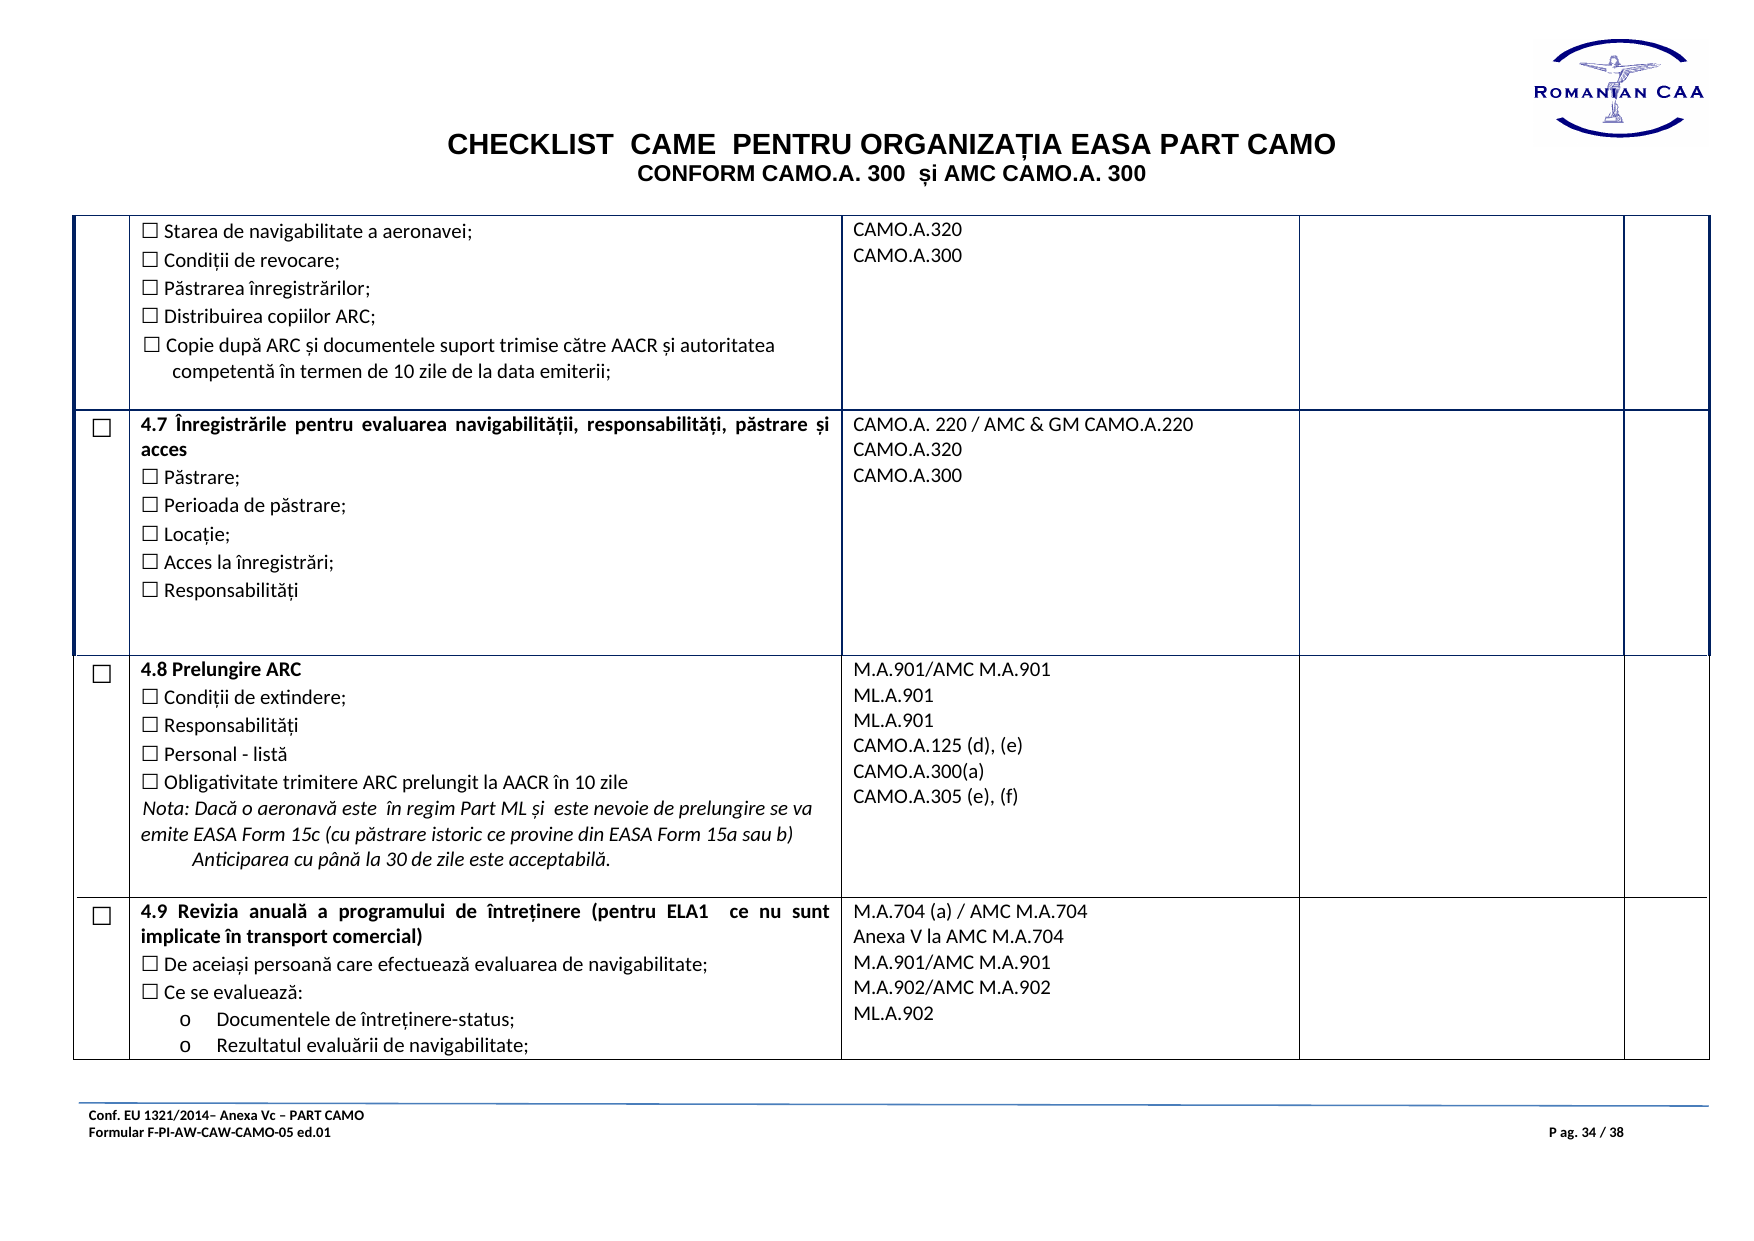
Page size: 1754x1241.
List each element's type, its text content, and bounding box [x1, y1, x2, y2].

table_cell M.A.704 (a) / AMC M.A.704 Anexa V la AMC M.A.704 M.A.901/AMC M.A.901 M.A.902/AMC M.A.902 ML.A.902 [842, 898, 1299, 1059]
table_cell 4.8 Prelungire ARC Condiții de extindere; Responsabilități Personal - listă Obligativitate trimitere ARC prelungit la AACR în 10 zile Nota: Dacă o aeronavă este în regim Part ML și este nevoie de prelungire se va emite EASA Form 15c (cu păstrare istoric ce provine din EASA Form 15a sau b) Anticiparea cu până la 30 de zile este acceptabilă. [130, 656, 841, 897]
table_cell [1300, 411, 1623, 655]
table_cell M.A.901/AMC M.A.901 ML.A.901 ML.A.903 CAMO.A.125(e) CAMO.A.320 CAMO.A.300 [843, 216, 1299, 409]
table_cell CAMO.A. 220 / AMC & GM CAMO.A.220 CAMO.A.320 CAMO.A.300 [843, 411, 1299, 655]
table_cell 4.7 Înregistrările pentru evaluarea navigabilității, responsabilități, păstrare și acces Păstrare; Perioada de păstrare; Locație; Acces la înregistrări; Responsabilități [130, 411, 841, 655]
table_cell [1625, 897, 1709, 1059]
table_cell [1625, 655, 1709, 897]
table_cell M.A.901/AMC M.A.901 ML.A.901 ML.A.901 CAMO.A.125 (d), (e) CAMO.A.300(a) CAMO.A.305 (e), (f) [842, 656, 1299, 897]
table_cell [1625, 216, 1708, 409]
picture [1533, 39, 1709, 147]
table_cell [1625, 411, 1708, 655]
table_cell [1300, 656, 1624, 897]
table_cell [1300, 216, 1623, 409]
table_cell [1300, 898, 1624, 1059]
